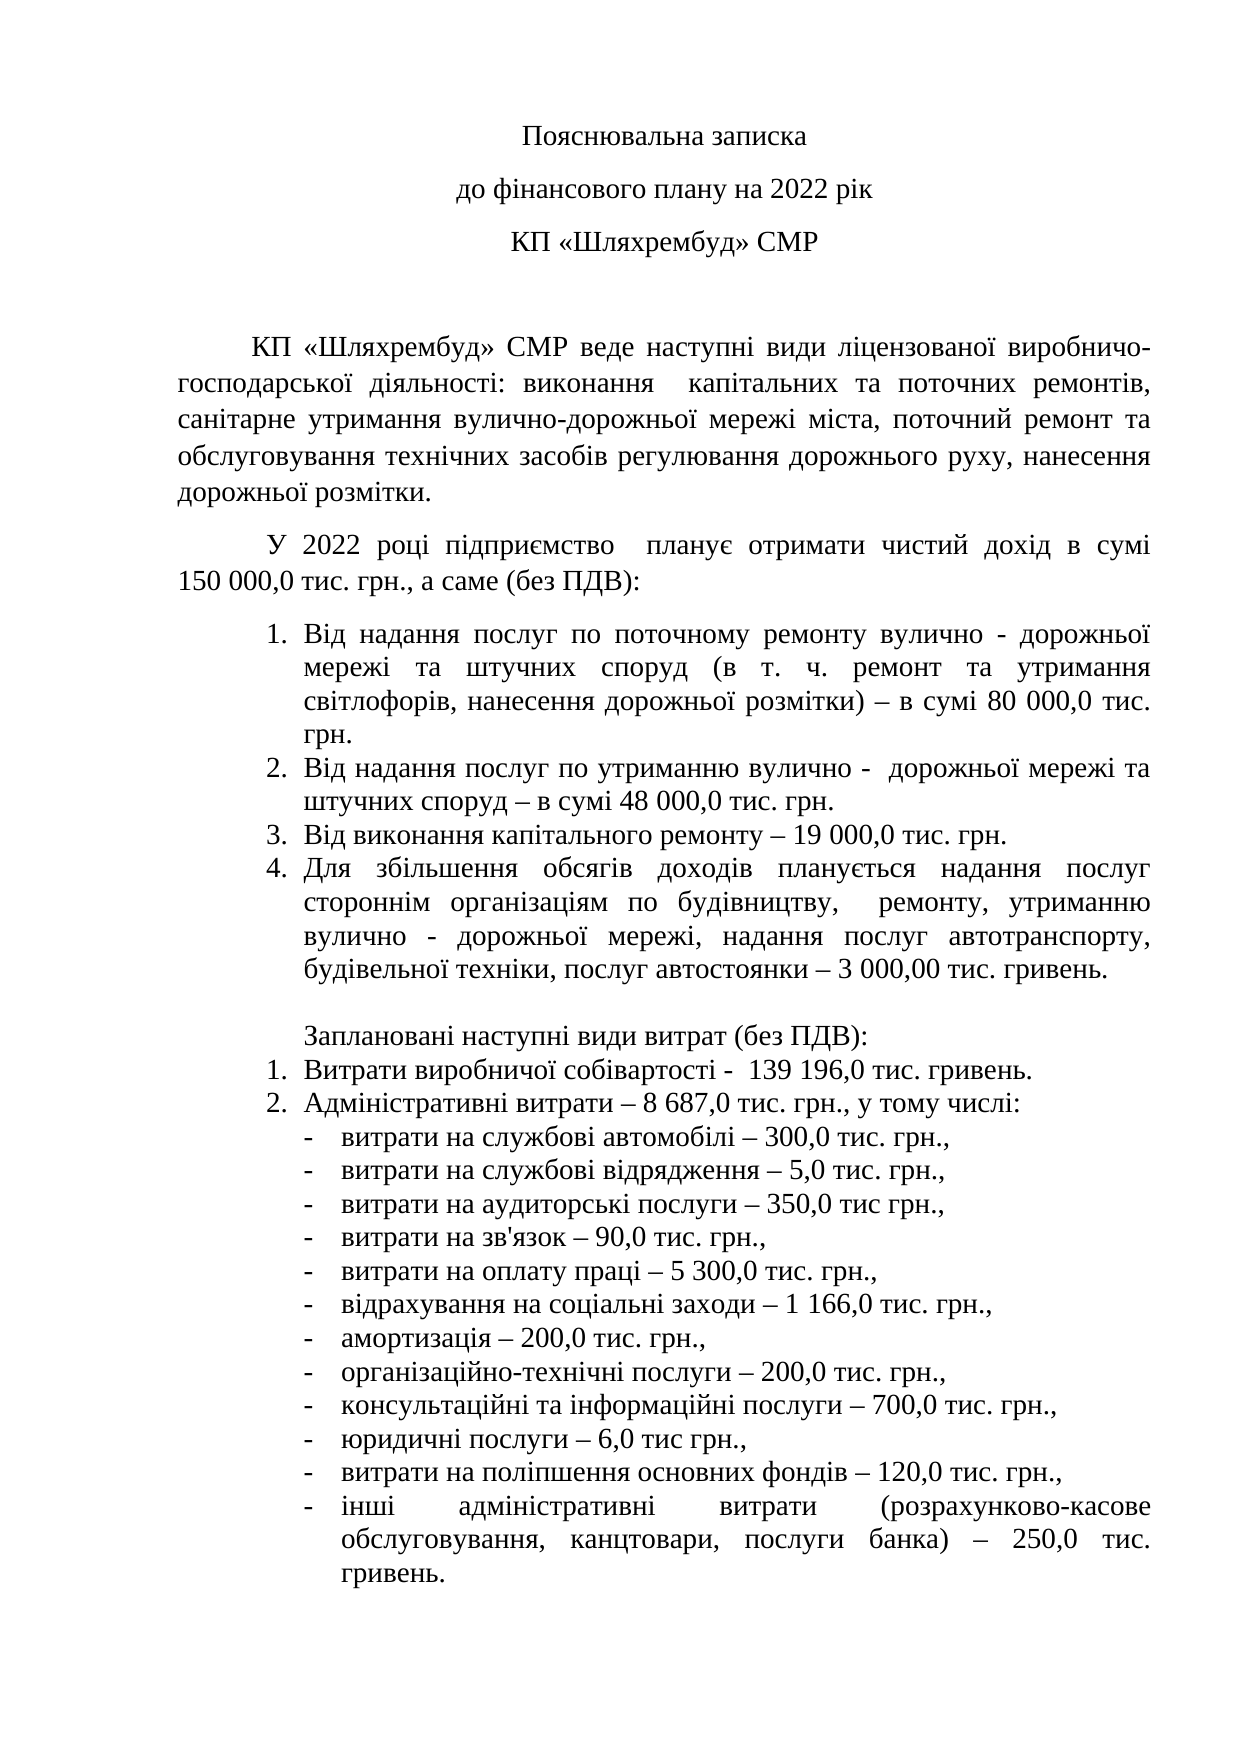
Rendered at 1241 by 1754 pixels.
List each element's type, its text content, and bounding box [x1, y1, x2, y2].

text до фінансового плану на 2022 рік [177, 171, 1152, 204]
list витрати на службові відрядження – 5,0 тис. грн., [303, 1152, 1152, 1186]
text Заплановані наступні види витрат (без ПДВ): [303, 1018, 1152, 1052]
list витрати на зв'язок – 90,0 тис. грн., [303, 1219, 1152, 1253]
list Адміністративні витрати – 8 687,0 тис. грн., у тому числі: [266, 1085, 1152, 1119]
list Для збільшення обсягів доходів планується надання послуг стороннім організаціям по будівництву, ремонту, утриманню вулично - дорожньої мережі, надання послуг автотранспорту, будівельної техніки, послуг автостоянки – 3 000,00 тис. гривень. [266, 851, 1152, 985]
list амортизація – 200,0 тис. грн., [303, 1320, 1152, 1354]
list інші адміністративні витрати (розрахунково-касове обслуговування, канцтовари, послуги банка) – 250,0 тис. гривень. [303, 1488, 1152, 1588]
list відрахування на соціальні заходи – 1 166,0 тис. грн., [303, 1287, 1152, 1320]
text У 2022 році підприємство планує отримати чистий дохід в сумі 150 000,0 тис. грн., а саме (без ПДВ): [177, 527, 1152, 596]
list витрати на поліпшення основних фондів – 120,0 тис. грн., [303, 1454, 1152, 1488]
list юридичні послуги – 6,0 тис грн., [303, 1421, 1152, 1454]
list Від надання послуг по утриманню вулично - дорожньої мережі та штучних споруд – в сумі 48 000,0 тис. грн. [266, 750, 1152, 817]
list Витрати виробничої собівартості - 139 196,0 тис. гривень. [266, 1052, 1152, 1085]
list Від виконання капітального ремонту – 19 000,0 тис. грн. [266, 817, 1152, 851]
list консультаційні та інформаційні послуги – 700,0 тис. грн., [303, 1387, 1152, 1421]
list витрати на аудиторські послуги – 350,0 тис грн., [303, 1186, 1152, 1219]
text КП «Шляхрембуд» СМР веде наступні види ліцензованої виробничо-господарської діяльності: виконання капітальних та поточних ремонтів, санітарне утримання вулично-дорожньої мережі міста, поточний ремонт та обслуговування технічних засобів регулювання дорожнього руху, нанесення дорожньої розмітки. [177, 329, 1152, 507]
text Пояснювальна записка [177, 118, 1152, 152]
list організаційно-технічні послуги – 200,0 тис. грн., [303, 1354, 1152, 1387]
text КП «Шляхрембуд» СМР [177, 224, 1152, 257]
list Від надання послуг по поточному ремонту вулично - дорожньої мережі та штучних споруд (в т. ч. ремонт та утримання світлофорів, нанесення дорожньої розмітки) – в сумі 80 000,0 тис. грн. [266, 616, 1152, 750]
list витрати на оплату праці – 5 300,0 тис. грн., [303, 1253, 1152, 1287]
list витрати на службові автомобілі – 300,0 тис. грн., [303, 1119, 1152, 1152]
